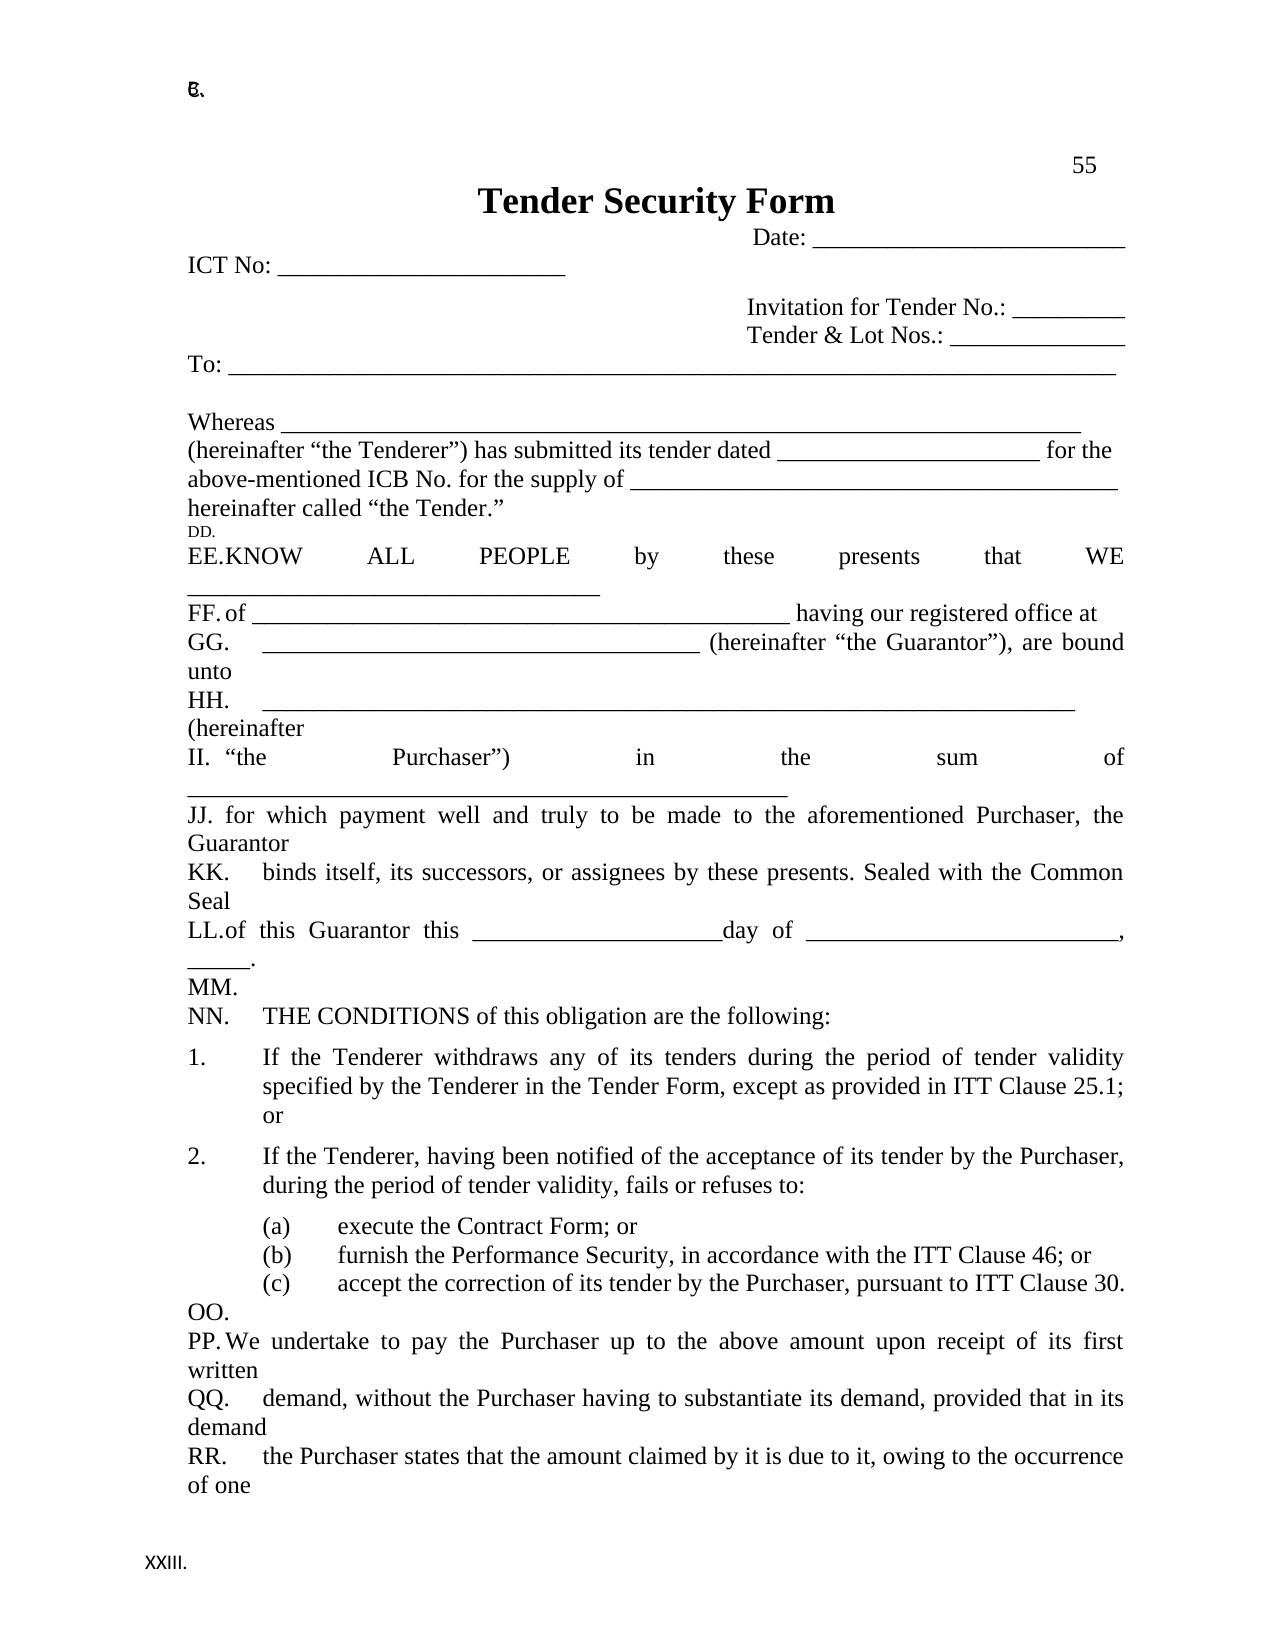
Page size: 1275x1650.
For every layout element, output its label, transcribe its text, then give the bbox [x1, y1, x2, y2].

text To: _______________________________________________________________________ [187, 349, 1125, 378]
list (a) execute the Contract Form; or [262, 1211, 1125, 1240]
list 2. If the Tenderer, having been notified of the acceptance of its tender by the Purchaser, during the period of tender validity, fails or refuses to: [187, 1141, 1125, 1198]
text Tender Security Form [187, 179, 1125, 222]
text 55 [187, 150, 1125, 179]
text of this Guarantor this ____________________day of _________________________, _____. [187, 915, 1125, 972]
list (c) accept the correction of its tender by the Purchaser, pursuant to ITT Clause 30. [262, 1268, 1144, 1297]
text demand, without the Purchaser having to substantiate its demand, provided that in its demand [187, 1383, 1125, 1441]
text Invitation for Tender No.: _________ [187, 292, 1125, 321]
text Tender & Lot Nos.: ______________ [187, 321, 1125, 349]
text THE CONDITIONS of this obligation are the following: [187, 1001, 1125, 1030]
text Date: _________________________ [187, 222, 1125, 251]
text for which payment well and truly to be made to the aforementioned Purchaser, the Guarantor [187, 800, 1125, 857]
text above-mentioned ICB No. for the supply of _______________________________________ hereinafter called “the Tender.” [187, 464, 1125, 522]
text (hereinafter “the Tenderer”) has submitted its tender dated _____________________ for the [187, 436, 1125, 464]
text the Purchaser states that the amount claimed by it is due to it, owing to the occurrence of one [187, 1441, 1125, 1498]
text _________________________________________________________________ (hereinafter [187, 685, 1125, 742]
text ICT No: _______________________ [187, 251, 1125, 279]
list 1. If the Tenderer withdraws any of its tenders during the period of tender validity specified by the Tenderer in the Tender Form, except as provided in ITT Clause 25.1; or [187, 1042, 1125, 1128]
text We undertake to pay the Purchaser up to the above amount upon receipt of its first written [187, 1326, 1125, 1383]
text binds itself, its successors, or assignees by these presents. Sealed with the Common Seal [187, 857, 1125, 915]
text of ___________________________________________ having our registered office at [187, 598, 1125, 627]
text Whereas ________________________________________________________________ [187, 407, 1125, 436]
text KNOW ALL PEOPLE by these presents that WE _________________________________ [187, 541, 1125, 598]
text “the Purchaser”) in the sum of ________________________________________________ [187, 742, 1125, 800]
list (b) furnish the Performance Security, in accordance with the ITT Clause 46; or [262, 1240, 1125, 1268]
text ___________________________________ (hereinafter “the Guarantor”), are bound unto [187, 627, 1125, 685]
